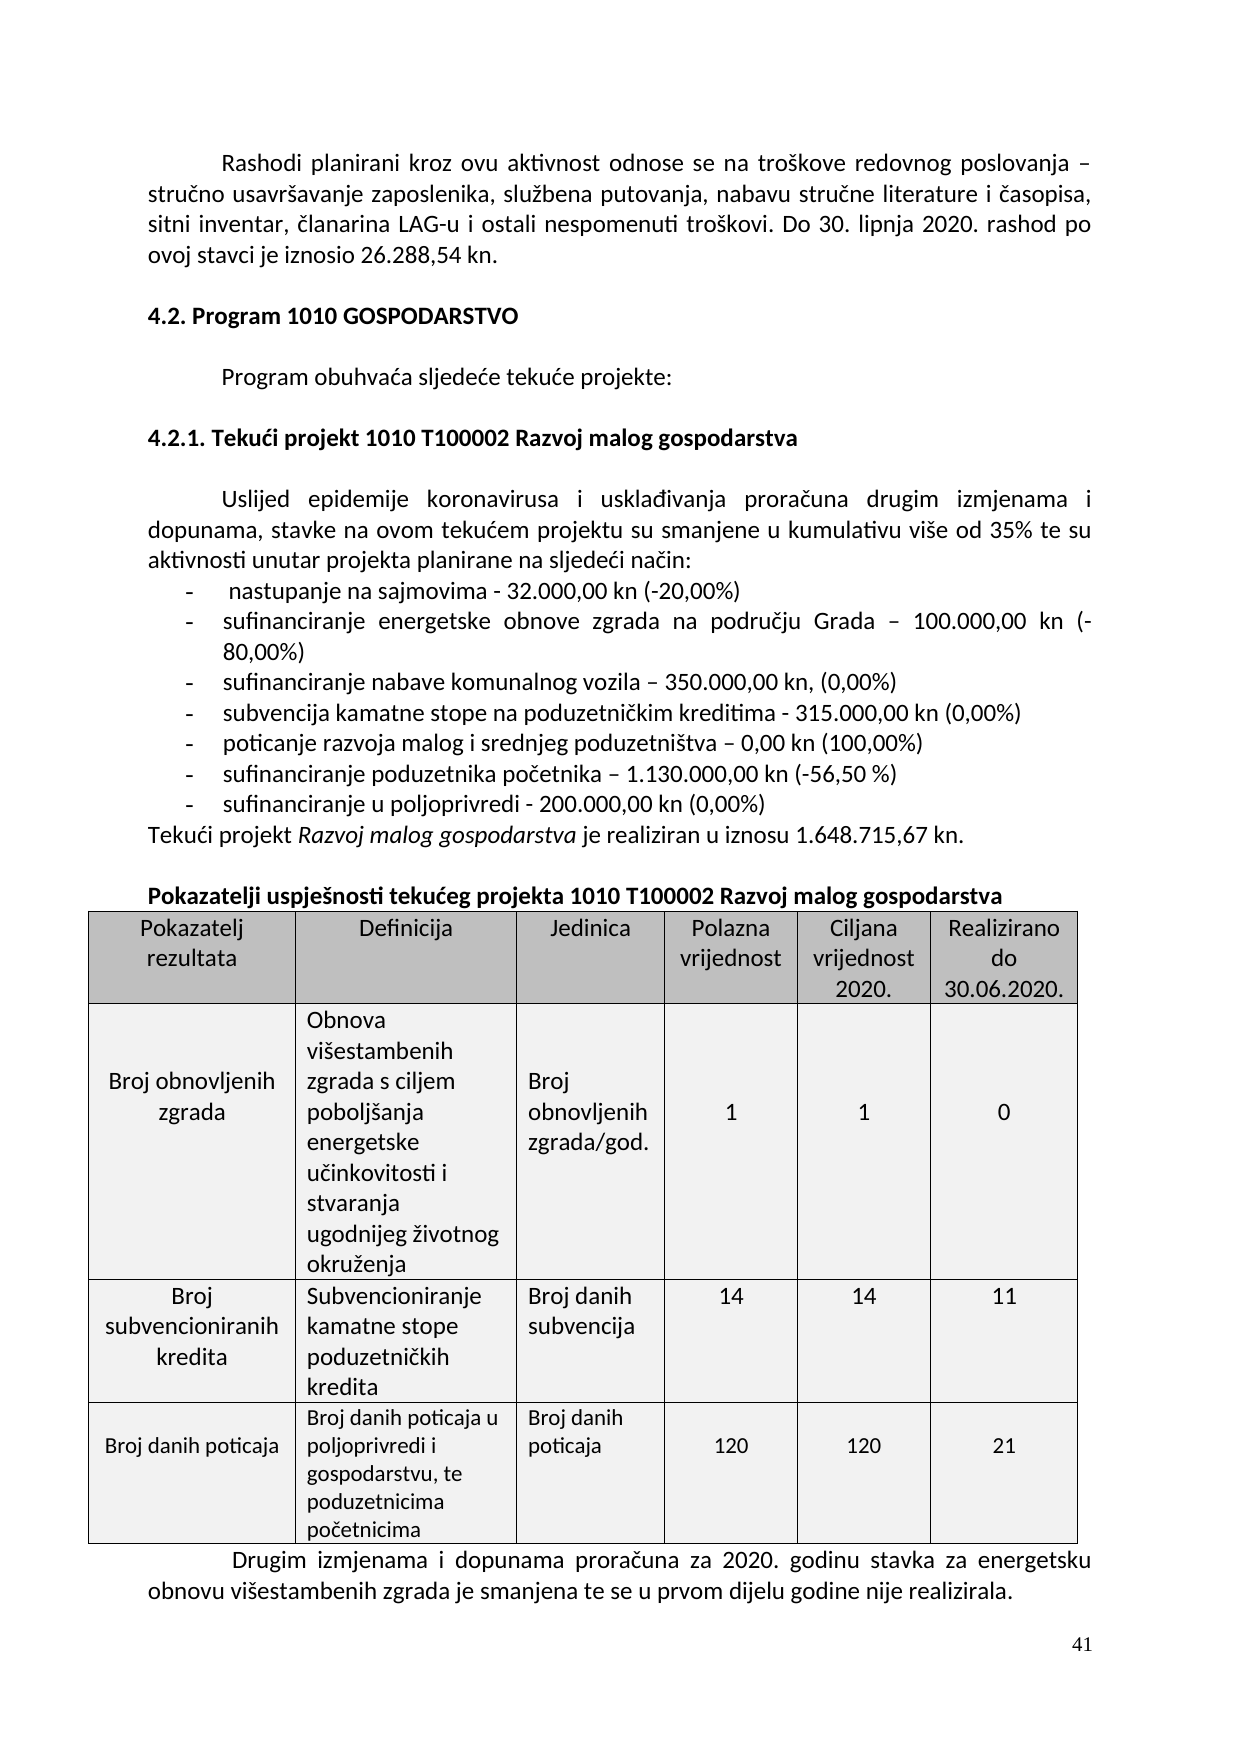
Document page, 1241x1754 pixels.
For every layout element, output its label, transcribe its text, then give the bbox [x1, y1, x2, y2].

table_header Pokazatelj rezultata [89, 912, 295, 1003]
table_cell 21 [931, 1403, 1077, 1543]
text Pokazatelji uspješnosti tekućeg projekta 1010 T100002 Razvoj malog gospodarstva [148, 880, 1093, 911]
table_cell Broj danih poticaja [517, 1403, 664, 1543]
table_header Definicija [296, 912, 516, 1003]
table_cell Broj subvencioniranih kredita [89, 1280, 295, 1402]
table_cell Broj danih subvencija [517, 1280, 664, 1402]
list poticanje razvoja malog i srednjeg poduzetništva – 0,00 kn (100,00%) [185, 727, 1093, 758]
table_cell Subvencioniranje kamatne stope poduzetničkih kredita [296, 1280, 516, 1402]
text Uslijed epidemije koronavirusa i usklađivanja proračuna drugim izmjenama i dopunama, stavke na ovom tekućem projektu su smanjene u kumulativu više od 35% te su aktivnosti unutar projekta planirane na sljedeći način: [148, 483, 1093, 575]
table_cell Obnova višestambenih zgrada s ciljem poboljšanja energetske učinkovitosti i stvaranja ugodnijeg životnog okruženja [296, 1004, 516, 1279]
table_cell 1 [798, 1004, 930, 1279]
table_cell 0 [931, 1004, 1077, 1279]
table_cell 14 [665, 1280, 797, 1402]
table_header Jedinica [517, 912, 664, 1003]
table_cell 120 [665, 1403, 797, 1543]
text Program obuhvaća sljedeće tekuće projekte: [148, 361, 1093, 392]
list sufinanciranje nabave komunalnog vozila – 350.000,00 kn, (0,00%) [185, 666, 1093, 697]
table_cell Broj danih poticaja [89, 1403, 295, 1543]
list subvencija kamatne stope na poduzetničkim kreditima - 315.000,00 kn (0,00%) [185, 697, 1093, 727]
text Tekući projekt Razvoj malog gospodarstva je realiziran u iznosu 1.648.715,67 kn. [148, 819, 1093, 849]
table_header Polazna vrijednost [665, 912, 797, 1003]
text Rashodi planirani kroz ovu aktivnost odnose se na troškove redovnog poslovanja – stručno usavršavanje zaposlenika, službena putovanja, nabavu stručne literature i časopisa, sitni inventar, članarina LAG-u i ostali nespomenuti troškovi. Do 30. lipnja 2020. rashod po ovoj stavci je iznosio 26.288,54 kn. [148, 148, 1093, 270]
table_header Ciljana vrijednost 2020. [798, 912, 930, 1003]
table_cell Broj obnovljenih zgrada [89, 1004, 295, 1279]
text Drugim izmjenama i dopunama proračuna za 2020. godinu stavka za energetsku obnovu višestambenih zgrada je smanjena te se u prvom dijelu godine nije realizirala. [148, 1544, 1093, 1605]
table_cell 1 [665, 1004, 797, 1279]
table_cell 120 [798, 1403, 930, 1543]
table_header Realizirano do 30.06.2020. [931, 912, 1077, 1003]
list nastupanje na sajmovima - 32.000,00 kn (-20,00%) [185, 575, 1093, 605]
list sufinanciranje poduzetnika početnika – 1.130.000,00 kn (-56,50 %) [185, 758, 1093, 788]
table_cell 11 [931, 1280, 1077, 1402]
list sufinanciranje energetske obnove zgrada na području Grada – 100.000,00 kn (-80,00%) [185, 605, 1093, 666]
list sufinanciranje u poljoprivredi - 200.000,00 kn (0,00%) [185, 788, 1093, 819]
table_cell 14 [798, 1280, 930, 1402]
table_cell Broj danih poticaja u poljoprivredi i gospodarstvu, te poduzetnicima početnicima [296, 1403, 516, 1543]
text 4.2.1. Tekući projekt 1010 T100002 Razvoj malog gospodarstva [148, 422, 1093, 453]
text 4.2. Program 1010 GOSPODARSTVO [148, 300, 1093, 331]
table_cell Broj obnovljenih zgrada/god. [517, 1004, 664, 1279]
